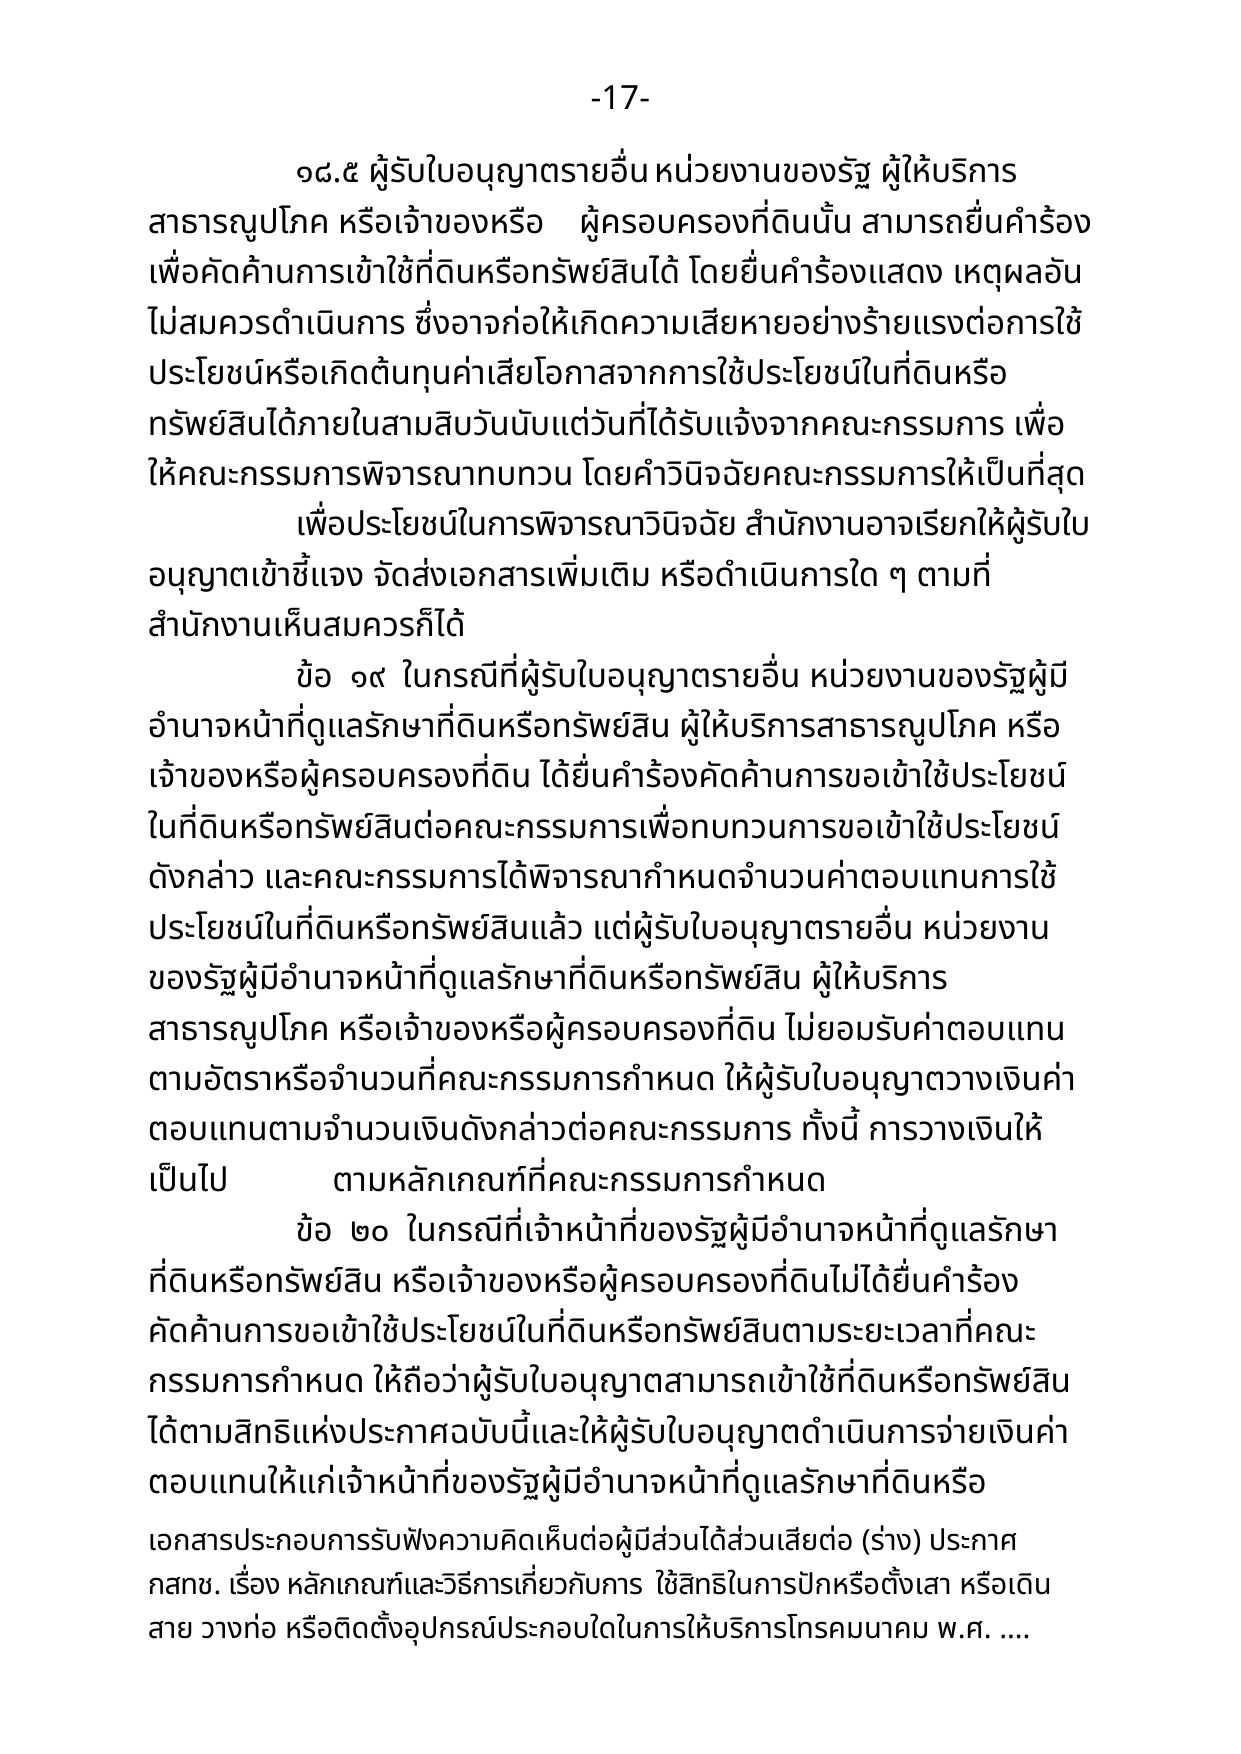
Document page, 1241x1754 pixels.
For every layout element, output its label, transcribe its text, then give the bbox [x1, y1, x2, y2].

text เพื่อประโยชน์ในการพิจารณาวินิจฉัย สำนักงานอาจเรียกให้ผู้รับใบอนุญาตเข้าชี้แจง จัดส่งเอกสารเพิ่มเติม หรือดำเนินการใด ๆ ตามที่สำนักงานเห็นสมควรก็ได้ [148, 500, 1092, 652]
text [148, 1206, 1092, 1509]
text ๑๘.๕ ผู้รับใบอนุญาตรายอื่น หน่วยงานของรัฐ ผู้ให้บริการสาธารณูปโภค หรือเจ้าของหรือ ผู้ครอบครองที่ดินนั้น สามารถยื่นคำร้องเพื่อคัดค้านการเข้าใช้ที่ดินหรือทรัพย์สินได้ โดยยื่นคำร้องแสดง เหตุผลอันไม่สมควรดำเนินการ ซึ่งอาจก่อให้เกิดความเสียหายอย่างร้ายแรงต่อการใช้ประโยชน์หรือเกิดต้นทุนค่าเสียโอกาสจากการใช้ประโยชน์ในที่ดินหรือทรัพย์สินได้ภายในสามสิบวันนับแต่วันที่ได้รับแจ้งจากคณะกรรมการ เพื่อให้คณะกรรมการพิจารณาทบทวน โดยคำวินิจฉัยคณะกรรมการให้เป็นที่สุด [148, 147, 1092, 500]
text ข้อ ๑๙ ในกรณีที่ผู้รับใบอนุญาตรายอื่น หน่วยงานของรัฐผู้มีอำนาจหน้าที่ดูแลรักษาที่ดินหรือทรัพย์สิน ผู้ให้บริการสาธารณูปโภค หรือเจ้าของหรือผู้ครอบครองที่ดิน ได้ยื่นคำร้องคัดค้านการขอเข้าใช้ประโยชน์ในที่ดินหรือทรัพย์สินต่อคณะกรรมการเพื่อทบทวนการขอเข้าใช้ประโยชน์ดังกล่าว และคณะกรรมการได้พิจารณากำหนดจำนวนค่าตอบแทนการใช้ประโยชน์ในที่ดินหรือทรัพย์สินแล้ว แต่ผู้รับใบอนุญาตรายอื่น หน่วยงานของรัฐผู้มีอำนาจหน้าที่ดูแลรักษาที่ดินหรือทรัพย์สิน ผู้ให้บริการสาธารณูปโภค หรือเจ้าของหรือผู้ครอบครองที่ดิน ไม่ยอมรับค่าตอบแทนตามอัตราหรือจำนวนที่คณะกรรมการกำหนด ให้ผู้รับใบอนุญาตวางเงินค่าตอบแทนตามจำนวนเงินดังกล่าวต่อคณะกรรมการ ทั้งนี้ การวางเงินให้เป็นไป ตามหลักเกณฑ์ที่คณะกรรมการกำหนด [148, 652, 1092, 1206]
